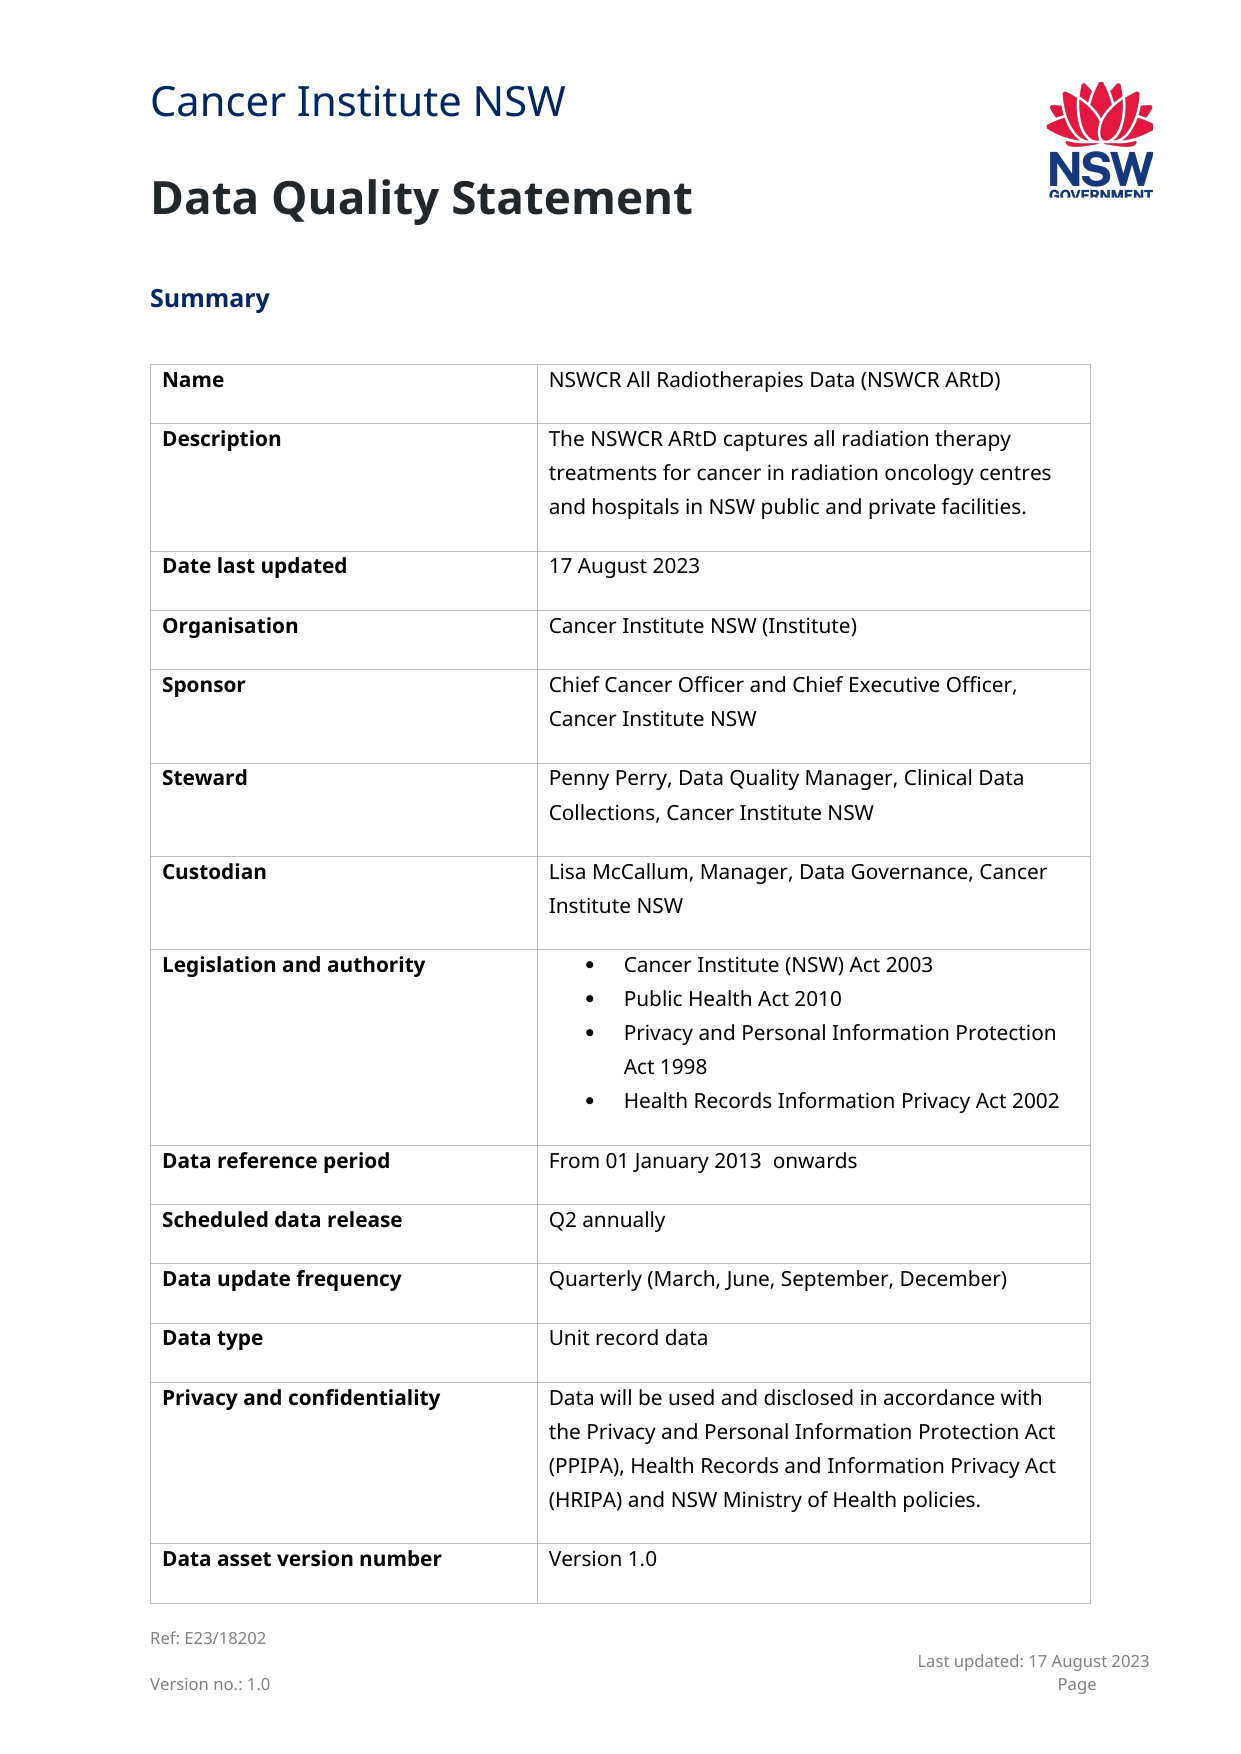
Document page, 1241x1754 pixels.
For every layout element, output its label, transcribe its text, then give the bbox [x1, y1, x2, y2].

table_cell Cancer Institute (NSW) Act 2003 Public Health Act 2010 Privacy and Personal Information Protection Act 1998 Health Records Information Privacy Act 2002 [538, 950, 1090, 1145]
table_cell Sponsor [151, 670, 537, 762]
table_cell From 01 January 2013 onwards [538, 1146, 1090, 1204]
table_cell Data update frequency [151, 1264, 537, 1322]
table_cell Data asset version number [151, 1544, 537, 1602]
table_cell Data reference period [151, 1146, 537, 1204]
table_cell Privacy and confidentiality [151, 1383, 537, 1543]
table_cell Chief Cancer Officer and Chief Executive Officer, Cancer Institute NSW [538, 670, 1090, 762]
table_header NSWCR All Radiotherapies Data (NSWCR ARtD) [538, 365, 1090, 423]
table_header Name [151, 365, 537, 423]
table_cell Penny Perry, Data Quality Manager, Clinical Data Collections, Cancer Institute NSW [538, 764, 1090, 856]
picture [1046, 82, 1153, 198]
table_cell Date last updated [151, 552, 537, 610]
table_cell 17 August 2023 [538, 552, 1090, 610]
table_cell Custodian [151, 857, 537, 949]
table_cell Quarterly (March, June, September, December) [538, 1264, 1090, 1322]
table_cell Version 1.0 [538, 1544, 1090, 1602]
table_cell Cancer Institute NSW (Institute) [538, 611, 1090, 669]
table_cell Q2 annually [538, 1205, 1090, 1263]
table_cell The NSWCR ARtD captures all radiation therapy treatments for cancer in radiation oncology centres and hospitals in NSW public and private facilities. [538, 424, 1090, 551]
table_cell Legislation and authority [151, 950, 537, 1145]
text Summary [150, 281, 1084, 315]
table_cell Data type [151, 1324, 537, 1382]
table_cell Unit record data [538, 1324, 1090, 1382]
table_cell Data will be used and disclosed in accordance with the Privacy and Personal Information Protection Act (PPIPA), Health Records and Information Privacy Act (HRIPA) and NSW Ministry of Health policies. [538, 1383, 1090, 1543]
table_cell Organisation [151, 611, 537, 669]
table_cell Steward [151, 764, 537, 856]
table_cell Description [151, 424, 537, 551]
table_cell Lisa McCallum, Manager, Data Governance, Cancer Institute NSW [538, 857, 1090, 949]
table_cell Scheduled data release [151, 1205, 537, 1263]
